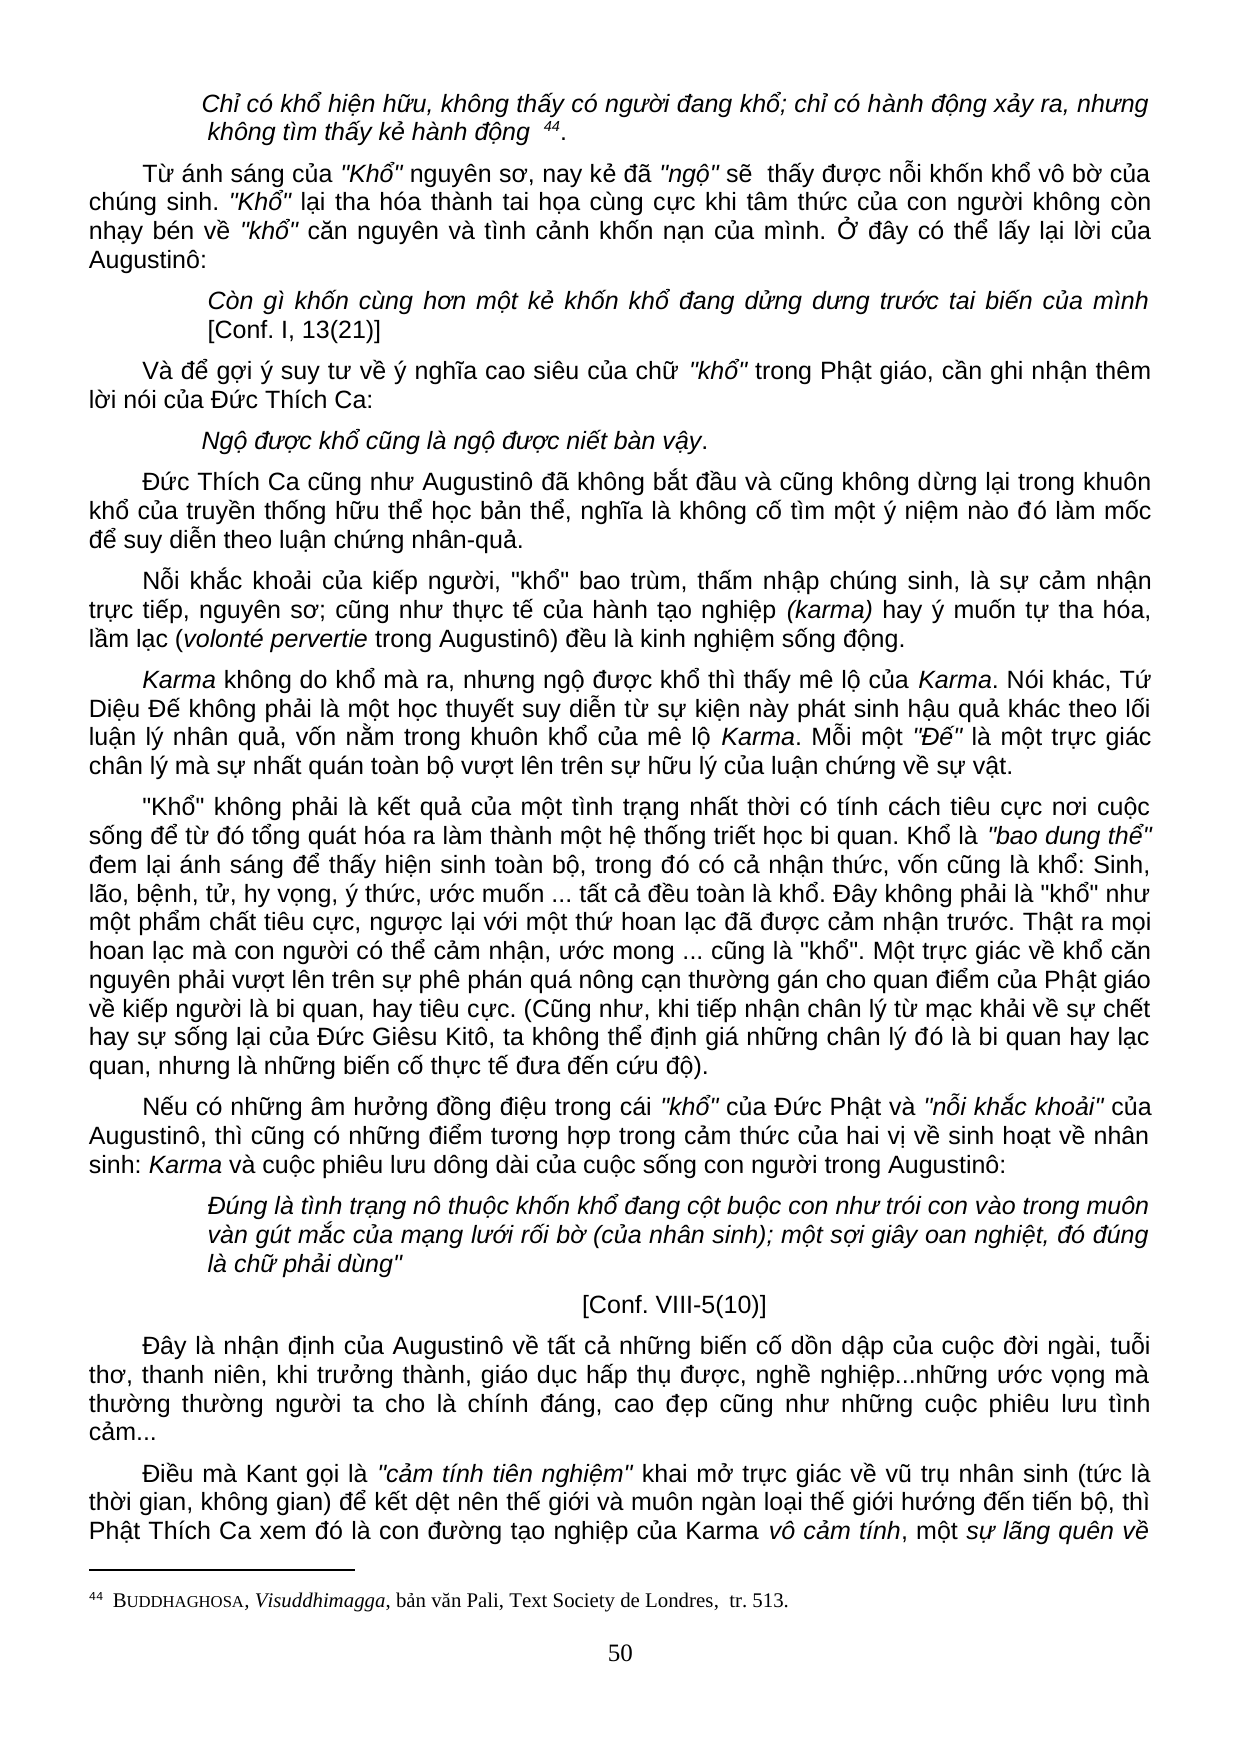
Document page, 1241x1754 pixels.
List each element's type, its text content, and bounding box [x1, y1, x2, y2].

text Còn gì khốn cùng hơn một kẻ khốn khổ đang dửng dưng trước tai biến của mình [Conf. I, 13(21)] [207, 286, 1152, 344]
text Ngộ được khổ cũng là ngộ được niết bàn vậy. [201, 426, 1152, 455]
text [89, 1459, 1152, 1545]
text "Khổ" không phải là kết quả của một tình trạng nhất thời có tính cách tiêu cực nơi cuộc sống để từ đó tổng quát hóa ra làm thành một hệ thống triết học bi quan. Khổ là "bao dung thể" đem lại ánh sáng để thấy hiện sinh toàn bộ, trong đó có cả nhận thức, vốn cũng là khổ: Sinh, lão, bệnh, tử, hy vọng, ý thức, ước muốn ... tất cả đều toàn là khổ. Đây không phải là "khổ" như một phẩm chất tiêu cực, ngược lại với một thứ hoan lạc đã được cảm nhận trước. Thật ra mọi hoan lạc mà con người có thể cảm nhận, ước mong ... cũng là "khổ". Một trực giác về khổ căn nguyên phải vượt lên trên sự phê phán quá nông cạn thường gán cho quan điểm của Phật giáo về kiếp người là bi quan, hay tiêu cực. (Cũng như, khi tiếp nhận chân lý từ mạc khải về sự chết hay sự sống lại của Đức Giêsu Kitô, ta không thể định giá những chân lý đó là bi quan hay lạc quan, nhưng là những biến cố thực tế đưa đến cứu độ). [89, 792, 1152, 1080]
text Nếu có những âm hưởng đồng điệu trong cái "khổ" của Đức Phật và "nỗi khắc khoải" của Augustinô, thì cũng có những điểm tương hợp trong cảm thức của hai vị về sinh hoạt về nhân sinh: Karma và cuộc phiêu lưu dông dài của cuộc sống con người trong Augustinô: [89, 1092, 1152, 1179]
text Chỉ có khổ hiện hữu, không thấy có người đang khổ; chỉ có hành động xảy ra, nhưng không tìm thấy kẻ hành động . [201, 89, 1152, 146]
text Và để gợi ý suy tư về ý nghĩa cao siêu của chữ "khổ" trong Phật giáo, cần ghi nhận thêm lời nói của Đức Thích Ca: [89, 356, 1152, 414]
text Đức Thích Ca cũng như Augustinô đã không bắt đầu và cũng không dừng lại trong khuôn khổ của truyền thống hữu thể học bản thể, nghĩa là không cố tìm một ý niệm nào đó làm mốc để suy diễn theo luận chứng nhân-quả. [89, 467, 1152, 554]
text Từ ánh sáng của "Khổ" nguyên sơ, nay kẻ đã "ngộ" sẽ thấy được nỗi khốn khổ vô bờ của chúng sinh. "Khổ" lại tha hóa thành tai họa cùng cực khi tâm thức của con người không còn nhạy bén về "khổ" căn nguyên và tình cảnh khốn nạn của mình. Ở đây có thể lấy lại lời của Augustinô: [89, 159, 1152, 274]
text [Conf. VIII-5(10)] [207, 1290, 1152, 1319]
text Đây là nhận định của Augustinô về tất cả những biến cố dồn dập của cuộc đời ngài, tuỗi thơ, thanh niên, khi trưởng thành, giáo dục hấp thụ được, nghề nghiệp...những ước vọng mà thường thường người ta cho là chính đáng, cao đẹp cũng như những cuộc phiêu lưu tình cảm... [89, 1331, 1152, 1446]
text Đúng là tình trạng nô thuộc khốn khổ đang cột buộc con như trói con vào trong muôn vàn gút mắc của mạng lưới rối bờ (của nhân sinh); một sợi giây oan nghiệt, đó đúng là chữ phải dùng" [207, 1191, 1152, 1277]
text Nỗi khắc khoải của kiếp người, "khổ" bao trùm, thấm nhập chúng sinh, là sự cảm nhận trực tiếp, nguyên sơ; cũng như thực tế của hành tạo nghiệp (karma) hay ý muốn tự tha hóa, lầm lạc (volonté pervertie trong Augustinô) đều là kinh nghiệm sống động. [89, 566, 1152, 652]
text Karma không do khổ mà ra, nhưng ngộ được khổ thì thấy mê lộ của Karma. Nói khác, Tứ Diệu Đế không phải là một học thuyết suy diễn từ sự kiện này phát sinh hậu quả khác theo lối luận lý nhân quả, vốn nằm trong khuôn khổ của mê lộ Karma. Mỗi một "Đế" là một trực giác chân lý mà sự nhất quán toàn bộ vượt lên trên sự hữu lý của luận chứng về sự vật. [89, 665, 1152, 780]
